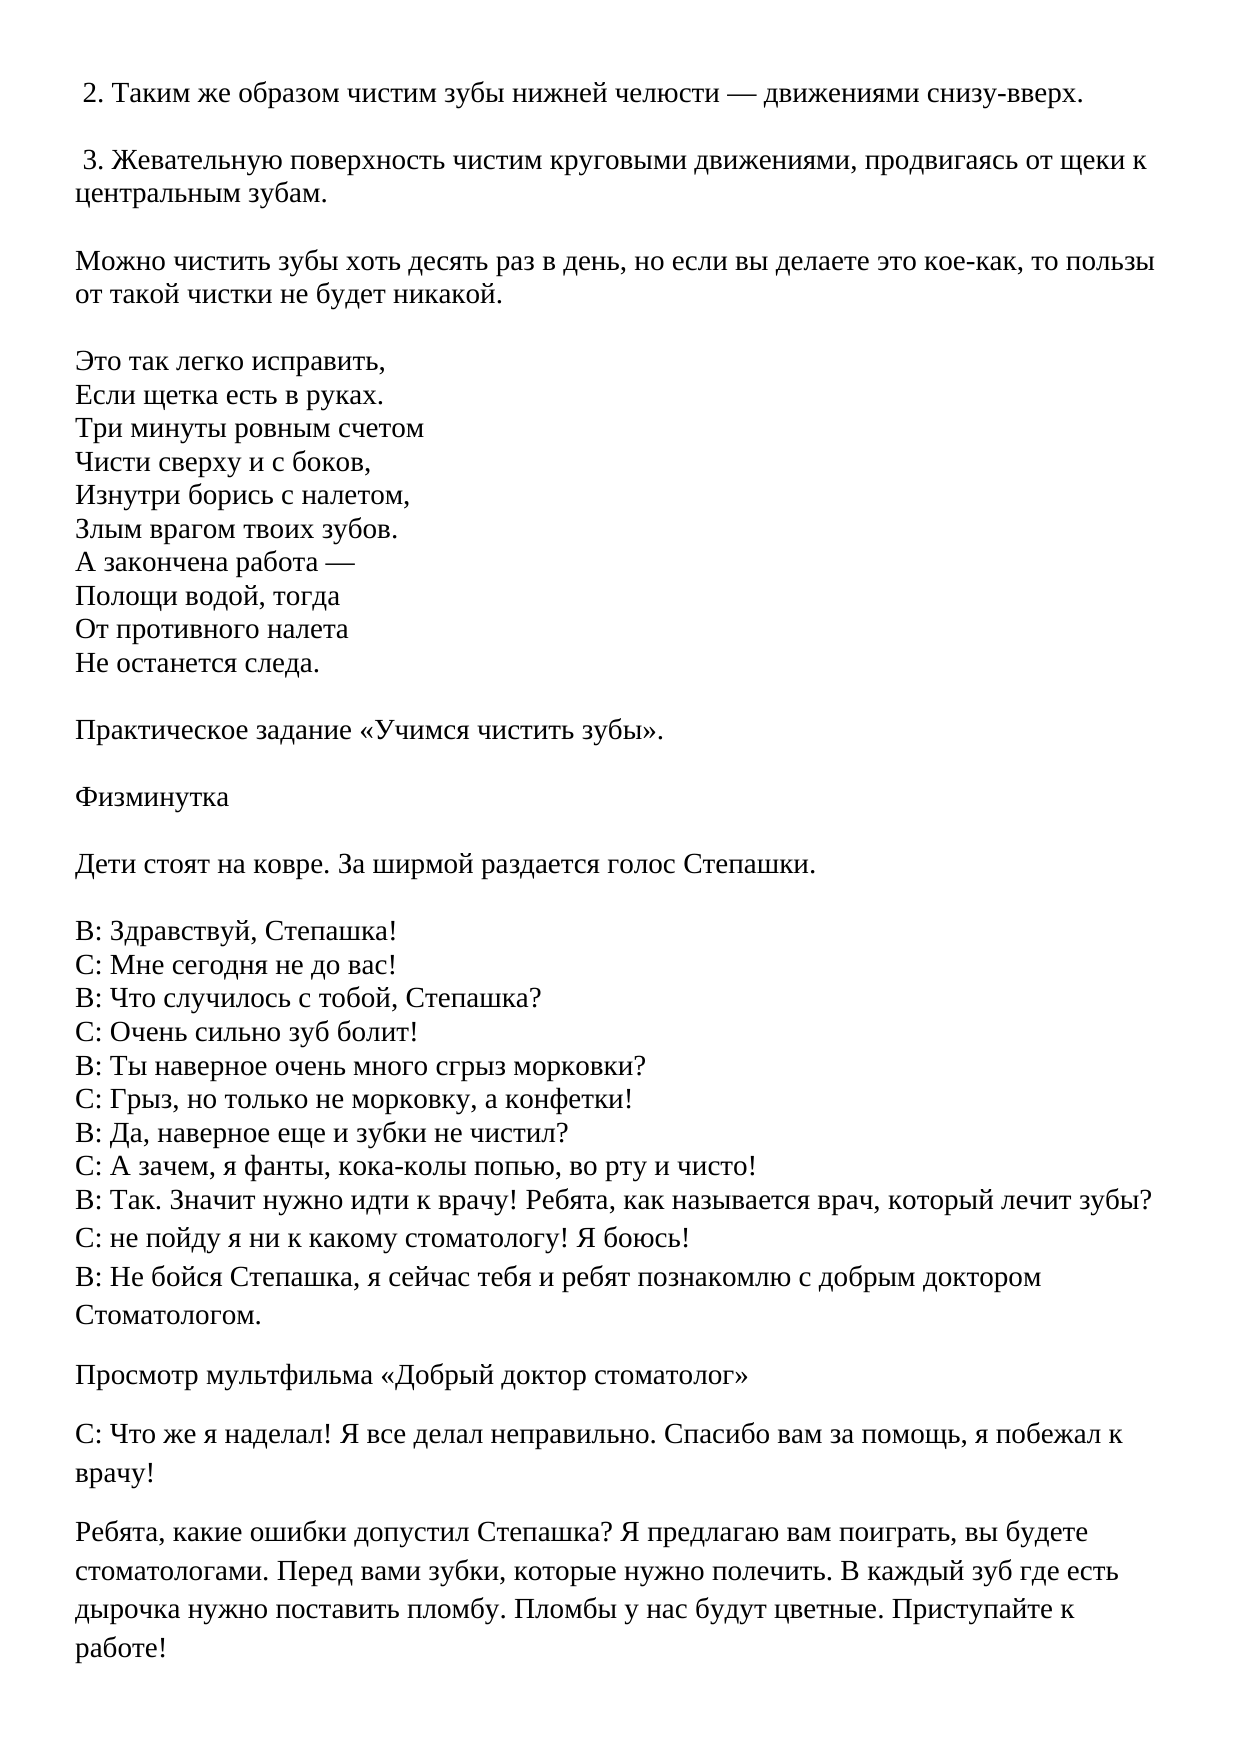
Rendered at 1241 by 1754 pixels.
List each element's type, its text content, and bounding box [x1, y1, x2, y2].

text Если щетка есть в руках. [75, 377, 1165, 410]
text Злым врагом твоих зубов. [75, 511, 1165, 544]
text В: Ты наверное очень много сгрыз морковки? [75, 1048, 1165, 1081]
text С: Что же я наделал! Я все делал неправильно. Спасибо вам за помощь, я побежал к врачу! [75, 1416, 1165, 1488]
text С: Мне сегодня не до вас! [75, 947, 1165, 981]
text Не останется следа. [75, 645, 1165, 679]
text С: Грыз, но только не морковку, а конфетки! [75, 1081, 1165, 1115]
text С: А зачем, я фанты, кока-колы попью, во рту и чисто! [75, 1148, 1165, 1182]
text 2. Таким же образом чистим зубы нижней челюсти — движениями снизу-вверх. [75, 75, 1165, 108]
text От противного налета [75, 612, 1165, 645]
text Дети стоят на ковре. За ширмой раздается голос Степашки. [75, 846, 1165, 880]
text Практическое задание «Учимся чистить зубы». [75, 712, 1165, 746]
text Три минуты ровным счетом [75, 410, 1165, 444]
text Физминутка [75, 779, 1165, 813]
text В: Так. Значит нужно идти к врачу! Ребята, как называется врач, который лечит зубы? С: не пойду я ни к какому стоматологу! Я боюсь! В: Не бойся Степашка, я сейчас тебя и ребят познакомлю с добрым доктором Стоматологом. [75, 1182, 1165, 1331]
text С: Очень сильно зуб болит! [75, 1014, 1165, 1048]
text 3. Жевательную поверхность чистим круговыми движениями, продвигаясь от щеки к центральным зубам. [75, 142, 1165, 209]
text Это так легко исправить, [75, 343, 1165, 377]
text В: Да, наверное еще и зубки не чистил? [75, 1115, 1165, 1148]
text Ребята, какие ошибки допустил Степашка? Я предлагаю вам поиграть, вы будете стоматологами. Перед вами зубки, которые нужно полечить. В каждый зуб где есть дырочка нужно поставить пломбу. Пломбы у нас будут цветные. Приступайте к работе! [75, 1514, 1165, 1663]
text Полощи водой, тогда [75, 578, 1165, 612]
text В: Что случилось с тобой, Степашка? [75, 981, 1165, 1014]
text Можно чистить зубы хоть десять раз в день, но если вы делаете это кое-как, то пользы от такой чистки не будет никакой. [75, 243, 1165, 310]
text А закончена работа — [75, 544, 1165, 578]
text Чисти сверху и с боков, [75, 444, 1165, 477]
text В: Здравствуй, Степашка! [75, 913, 1165, 947]
text Просмотр мультфильма «Добрый доктор стоматолог» [75, 1357, 1165, 1390]
text Изнутри борись с налетом, [75, 477, 1165, 511]
